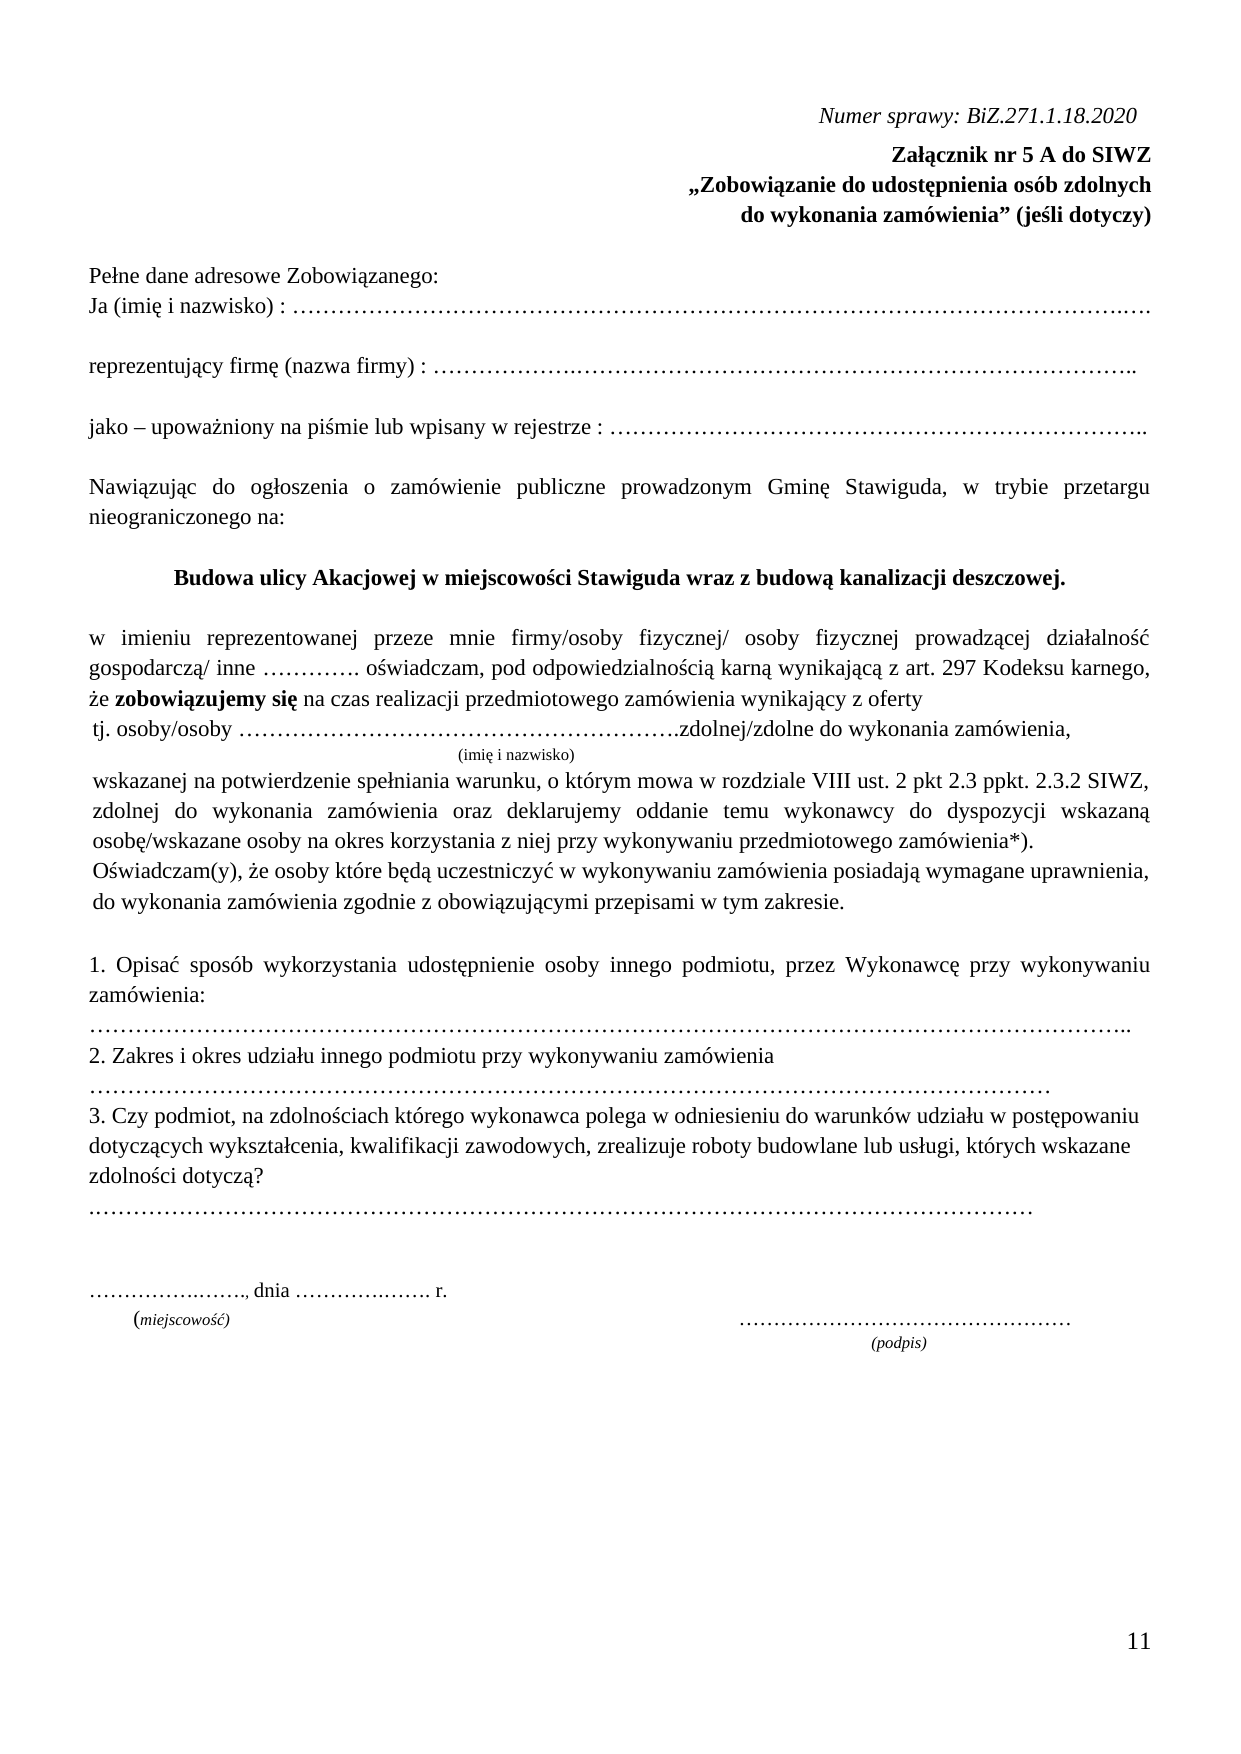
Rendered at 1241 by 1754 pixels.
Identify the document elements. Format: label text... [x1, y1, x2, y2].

text ……………………………………………………………………………………………………………… [89, 1072, 1152, 1098]
text 1. Opisać sposób wykorzystania udostępnienie osoby innego podmiotu, przez Wykonawcę przy wykonywaniu zamówienia: [89, 951, 1152, 1008]
text „Zobowiązanie do udostępnienia osób zdolnych [89, 171, 1152, 197]
text reprezentujący firmę (nazwa firmy) : ……………….……………………………………………………………….. [89, 352, 1152, 379]
text .…………………………………………………………………………………………………………… [89, 1193, 1152, 1219]
text (imię i nazwisko) [388, 745, 1152, 764]
text Budowa ulicy Akacjowej w miejscowości Stawiguda wraz z budową kanalizacji deszczowej. [89, 564, 1152, 590]
text (miejscowość) ………………………………………… [89, 1306, 1152, 1330]
text Nawiązując do ogłoszenia o zamówienie publiczne prowadzonym Gminę Stawiguda, w trybie przetargu nieograniczonego na: [89, 473, 1152, 530]
text Ja (imię i nazwisko) : ……………………………………………………………………………………………….…. [89, 292, 1152, 318]
text w imieniu reprezentowanej przeze mnie firmy/osoby fizycznej/ osoby fizycznej prowadzącej działalność gospodarczą/ inne …………. oświadczam, pod odpowiedzialnością karną wynikającą z art. 297 Kodeksu karnego, że zobowiązujemy się na czas realizacji przedmiotowego zamówienia wynikający z oferty [89, 624, 1152, 711]
text 3. Czy podmiot, na zdolnościach którego wykonawca polega w odniesieniu do warunków udziału w postępowaniu dotyczących wykształcenia, kwalifikacji zawodowych, zrealizuje roboty budowlane lub usługi, których wskazane zdolności dotyczą? [89, 1102, 1152, 1189]
text tj. osoby/osoby ………………………………………………….zdolnej/zdolne do wykonania zamówienia, [92, 715, 1152, 741]
text do wykonania zamówienia” (jeśli dotyczy) [89, 201, 1152, 228]
text Pełne dane adresowe Zobowiązanego: [89, 262, 1152, 288]
text Oświadczam(y), że osoby które będą uczestniczyć w wykonywaniu zamówienia posiadają wymagane uprawnienia, do wykonania zamówienia zgodnie z obowiązującymi przepisami w tym zakresie. [92, 858, 1152, 914]
text (podpis) [89, 1333, 1152, 1352]
text …………….……., dnia ………….……. r. [89, 1278, 1152, 1302]
text ……………………………………………………………………………………………………………………….. [89, 1011, 1152, 1038]
text 2. Zakres i okres udziału innego podmiotu przy wykonywaniu zamówienia [89, 1042, 1152, 1068]
text jako – upoważniony na piśmie lub wpisany w rejestrze : …………………………………………………………….. [89, 413, 1152, 439]
text wskazanej na potwierdzenie spełniania warunku, o którym mowa w rozdziale VIII ust. 2 pkt 2.3 ppkt. 2.3.2 SIWZ, zdolnej do wykonania zamówienia oraz deklarujemy oddanie temu wykonawcy do dyspozycji wskazaną osobę/wskazane osoby na okres korzystania z niej przy wykonywaniu przedmiotowego zamówienia*). [92, 767, 1152, 854]
text Załącznik nr do SIWZ [89, 141, 1152, 167]
